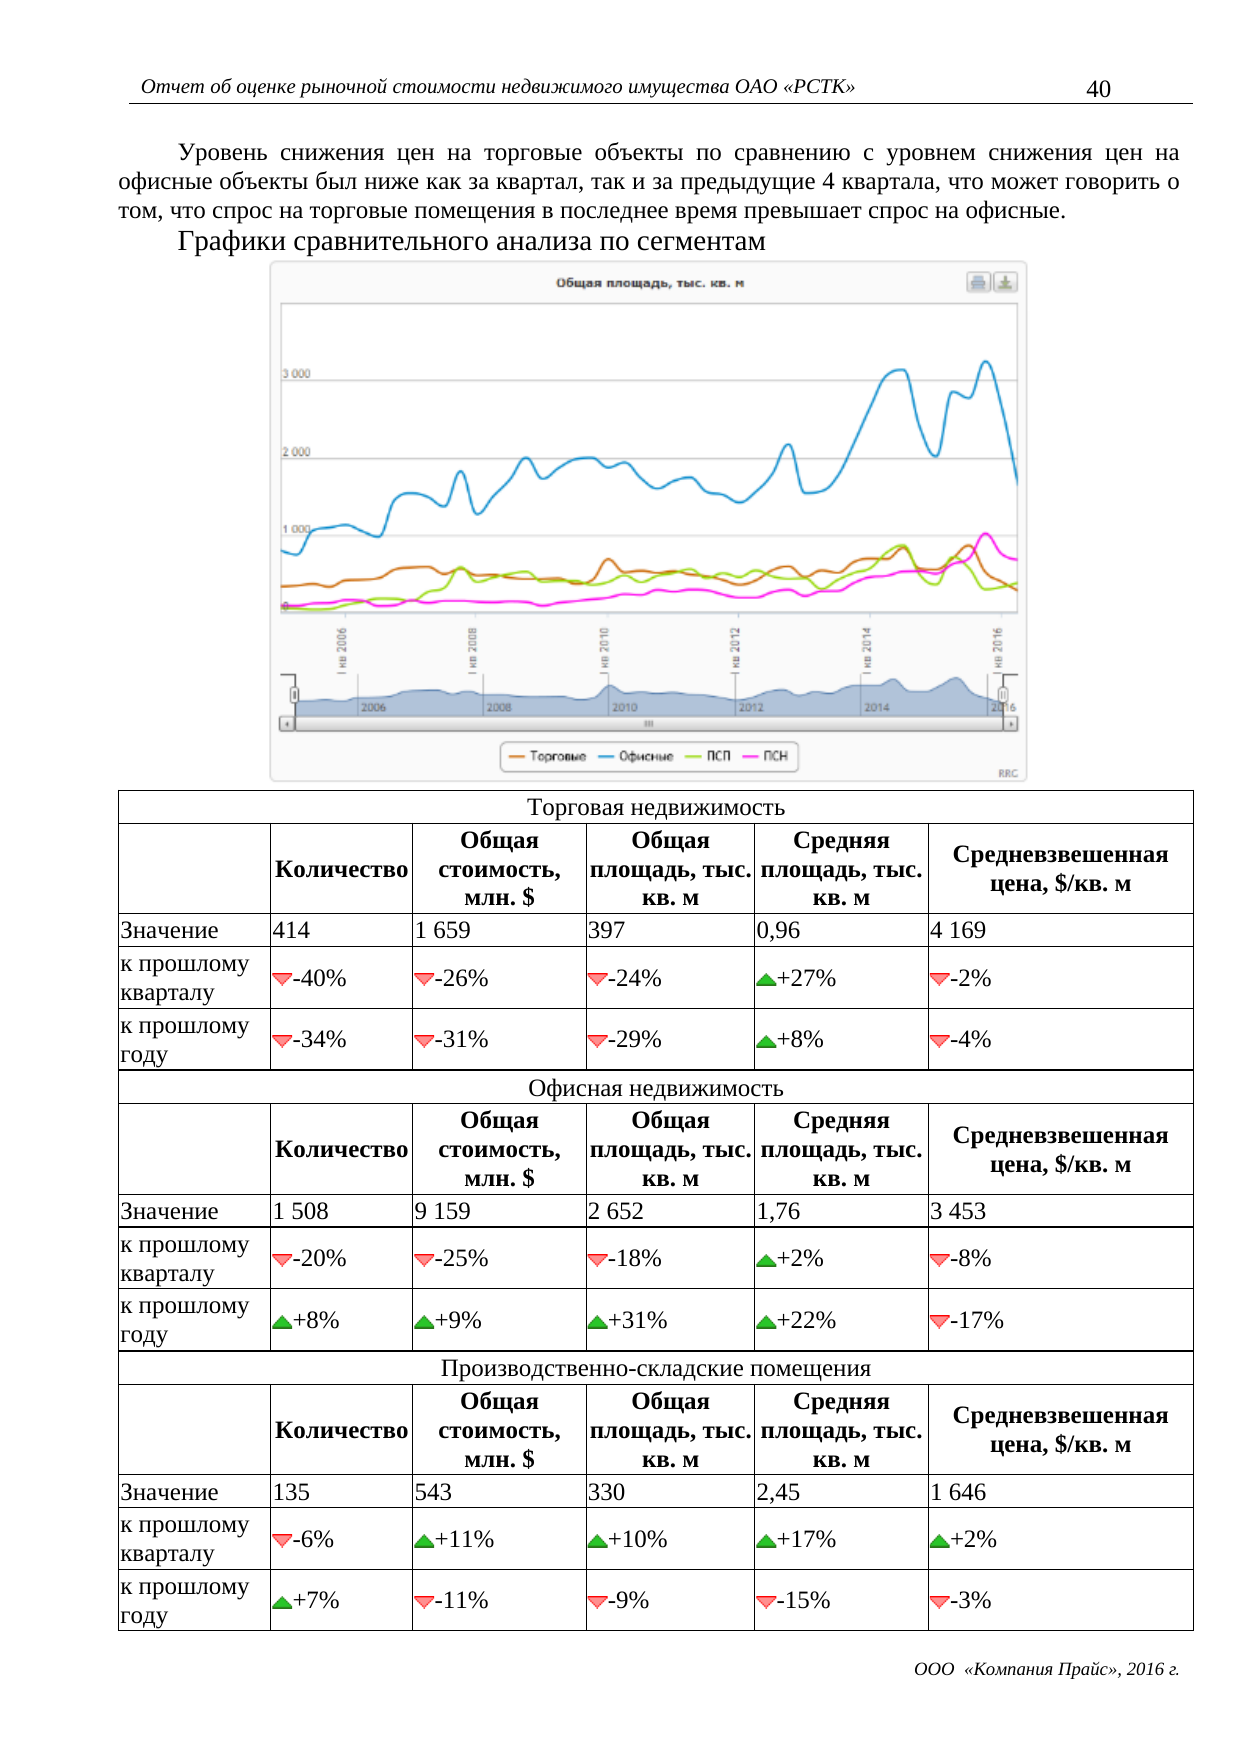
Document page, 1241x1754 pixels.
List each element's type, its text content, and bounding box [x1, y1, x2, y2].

table_cell к прошлому году [119, 1570, 270, 1630]
table_cell Количество [271, 1385, 412, 1474]
table_cell к прошлому кварталу [119, 947, 270, 1007]
table_cell Средняя площадь, тыс. кв. м [755, 1385, 928, 1474]
table_cell Значение [119, 914, 270, 946]
picture [929, 1534, 950, 1548]
picture [272, 1534, 293, 1548]
table_cell -17% [929, 1289, 1193, 1350]
table_cell +27% [755, 947, 928, 1007]
table_cell +11% [413, 1508, 586, 1569]
table_cell -6% [271, 1508, 412, 1569]
table_cell 543 [413, 1475, 586, 1507]
table_cell Значение [119, 1475, 270, 1507]
table_cell Средневзвешенная цена, $/кв. м [929, 1104, 1193, 1193]
table_cell -3% [929, 1570, 1193, 1630]
table_cell 2,45 [755, 1475, 928, 1507]
table_cell +8% [271, 1289, 412, 1350]
table_cell +2% [929, 1508, 1193, 1569]
picture [414, 973, 435, 986]
table_cell -29% [587, 1009, 754, 1069]
picture [929, 1035, 950, 1048]
table_cell -18% [587, 1228, 754, 1288]
table_cell 135 [271, 1475, 412, 1507]
picture [756, 1534, 777, 1548]
picture [414, 1254, 435, 1267]
table_cell к прошлому году [119, 1289, 270, 1350]
table_cell Общая стоимость, млн. $ [413, 824, 586, 913]
table_cell 414 [271, 914, 412, 946]
table_cell +10% [587, 1508, 754, 1569]
table_cell +17% [755, 1508, 928, 1569]
table_cell +8% [755, 1009, 928, 1069]
table_cell 4 169 [929, 914, 1193, 946]
picture [272, 1596, 293, 1609]
picture [272, 1315, 293, 1329]
table_cell 1 508 [271, 1195, 412, 1226]
table_cell -40% [271, 947, 412, 1007]
picture [587, 973, 608, 986]
table_cell +22% [755, 1289, 928, 1350]
table_header Торговая недвижимость [119, 791, 1193, 822]
picture [414, 1596, 435, 1609]
picture [756, 1315, 777, 1329]
table_cell Общая площадь, тыс. кв. м [587, 1104, 754, 1193]
table_cell 1 646 [929, 1475, 1193, 1507]
picture [587, 1035, 608, 1048]
table_cell +7% [271, 1570, 412, 1630]
table_cell 330 [587, 1475, 754, 1507]
table_cell к прошлому кварталу [119, 1228, 270, 1288]
table_cell Количество [271, 1104, 412, 1193]
picture [414, 1035, 435, 1048]
table_cell +31% [587, 1289, 754, 1350]
picture [756, 1254, 777, 1267]
table_cell Средняя площадь, тыс. кв. м [755, 1104, 928, 1193]
picture [414, 1534, 435, 1548]
picture [929, 973, 950, 986]
table_header Производственно-складские помещения [119, 1352, 1193, 1384]
table_cell -26% [413, 947, 586, 1007]
table_cell Общая стоимость, млн. $ [413, 1104, 586, 1193]
picture [272, 973, 293, 986]
table_cell 2 652 [587, 1195, 754, 1226]
table_cell 9 159 [413, 1195, 586, 1226]
picture [587, 1534, 608, 1548]
table_cell -34% [271, 1009, 412, 1069]
table_cell Значение [119, 1195, 270, 1226]
table_cell -11% [413, 1570, 586, 1630]
table_cell -9% [587, 1570, 754, 1630]
table_cell 0,96 [755, 914, 928, 946]
table_cell -15% [755, 1570, 928, 1630]
table_cell -24% [587, 947, 754, 1007]
table_cell -20% [271, 1228, 412, 1288]
table_cell 1 659 [413, 914, 586, 946]
table_cell Количество [271, 824, 412, 913]
table_cell -8% [929, 1228, 1193, 1288]
picture [756, 973, 777, 986]
subtitle Графики сравнительного анализа по сегментам [118, 223, 1181, 257]
table_cell Общая площадь, тыс. кв. м [587, 1385, 754, 1474]
picture [587, 1254, 608, 1267]
table_cell [119, 1385, 270, 1474]
picture [929, 1254, 950, 1267]
table_cell Средняя площадь, тыс. кв. м [755, 824, 928, 913]
picture [929, 1596, 950, 1609]
picture [756, 1596, 777, 1609]
table_cell к прошлому кварталу [119, 1508, 270, 1569]
table_cell 3 453 [929, 1195, 1193, 1226]
picture [272, 1035, 293, 1048]
table_cell -31% [413, 1009, 586, 1069]
table_cell -4% [929, 1009, 1193, 1069]
table_cell Общая стоимость, млн. $ [413, 1385, 586, 1474]
text Уровень снижения цен на торговые объекты по сравнению с уровнем снижения цен на офисные объекты был ниже как за квартал, так и за предыдущие 4 квартала, что может говорить о том, что спрос на торговые помещения в последнее время превышает спрос на офисные. [118, 137, 1181, 223]
picture [272, 1254, 293, 1267]
table_cell [119, 1104, 270, 1193]
table_cell Общая площадь, тыс. кв. м [587, 824, 754, 913]
picture [587, 1315, 608, 1329]
table_header Офисная недвижимость [119, 1071, 1193, 1103]
picture [929, 1315, 950, 1329]
table_cell Средневзвешенная цена, $/кв. м [929, 1385, 1193, 1474]
table_cell 397 [587, 914, 754, 946]
picture [414, 1315, 435, 1329]
table_cell к прошлому году [119, 1009, 270, 1069]
table_cell Средневзвешенная цена, $/кв. м [929, 824, 1193, 913]
table_cell -25% [413, 1228, 586, 1288]
picture [587, 1596, 608, 1609]
table_cell 1,76 [755, 1195, 928, 1226]
picture [266, 257, 1034, 790]
picture [756, 1035, 777, 1048]
table_cell +9% [413, 1289, 586, 1350]
table_cell -2% [929, 947, 1193, 1007]
table_cell [119, 824, 270, 913]
table_cell +2% [755, 1228, 928, 1288]
